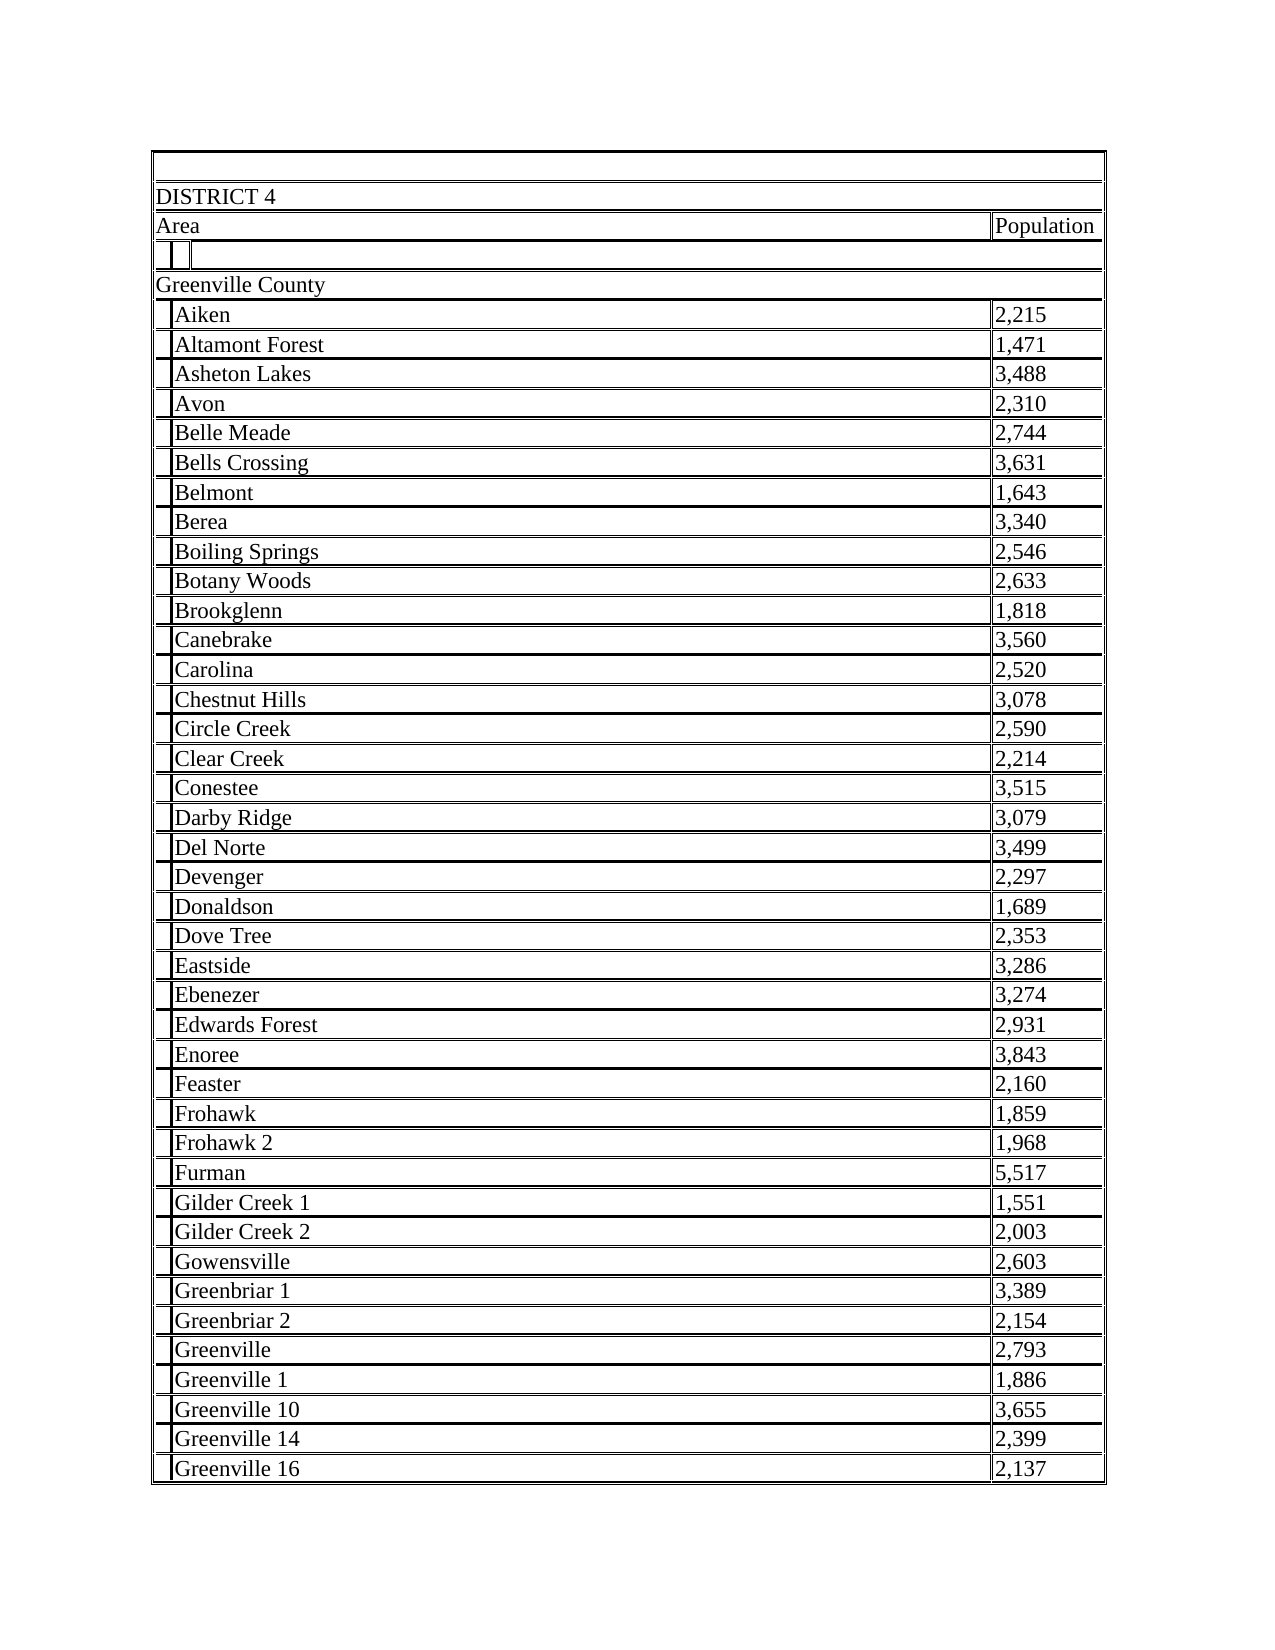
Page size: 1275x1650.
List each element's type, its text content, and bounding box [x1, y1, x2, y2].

table_cell 3,488 [993, 357, 1104, 387]
table_cell 2,399 [993, 1422, 1104, 1452]
table_cell [992, 239, 1104, 268]
table_cell [154, 830, 170, 860]
table_cell 2,603 [993, 1245, 1104, 1274]
table_cell [152, 446, 171, 475]
table_cell [152, 1097, 171, 1126]
table_cell [154, 416, 170, 446]
table_cell 2,353 [993, 919, 1104, 949]
table_cell Donaldson [173, 893, 990, 919]
table_cell [154, 564, 170, 594]
table_cell [154, 1215, 170, 1244]
table_cell 2,297 [993, 860, 1104, 889]
table_cell [152, 594, 171, 623]
table_cell [154, 535, 170, 564]
table_cell [154, 328, 170, 357]
table_cell 3,631 [992, 446, 1105, 475]
table_cell 2,160 [993, 1067, 1104, 1097]
table_cell 3,843 [993, 1038, 1104, 1067]
table_cell Canebrake [173, 627, 990, 653]
table_cell 2,633 [993, 564, 1104, 594]
table_cell Del Norte [173, 834, 990, 860]
table_cell Gilder Creek 1 [173, 1189, 990, 1215]
table_cell [154, 890, 170, 919]
table_cell [154, 1067, 170, 1097]
table_cell 1,859 [992, 1097, 1105, 1126]
table_cell 2,793 [993, 1333, 1104, 1363]
table_cell 1,968 [993, 1126, 1104, 1156]
table_cell [173, 242, 189, 268]
table_cell Gowensville [173, 1248, 990, 1274]
table_cell [154, 1245, 170, 1274]
table_cell [154, 860, 170, 889]
table_cell 3,340 [993, 505, 1104, 534]
table_cell [154, 357, 170, 387]
table_cell [154, 623, 170, 653]
table_cell [154, 683, 170, 712]
table_cell 3,655 [993, 1393, 1104, 1422]
table_cell Darby Ridge [173, 804, 990, 830]
table_cell [210, 242, 992, 268]
table_cell Aiken [173, 301, 990, 327]
table_cell Altamont Forest [173, 331, 990, 357]
table_cell Population [993, 209, 1104, 239]
table_cell 1,818 [992, 594, 1105, 623]
table_cell 3,078 [993, 683, 1104, 712]
table_cell 2,003 [993, 1215, 1104, 1244]
table_cell Dove Tree [173, 923, 990, 949]
table_cell Enoree [173, 1041, 990, 1067]
table_cell 1,886 [993, 1363, 1105, 1392]
table_cell DISTRICT 4 [154, 180, 1104, 209]
table_cell 2,214 [992, 742, 1105, 771]
table_cell [152, 239, 171, 268]
table_cell Botany Woods [173, 568, 990, 594]
table_cell Gilder Creek 2 [173, 1218, 990, 1244]
table_cell Furman [173, 1159, 990, 1185]
table_cell [154, 978, 170, 1008]
table_cell Greenville County [154, 268, 1104, 298]
table_cell Brookglenn [173, 597, 990, 623]
table_cell Greenville 16 [171, 1455, 992, 1481]
table_cell [152, 1304, 171, 1333]
table_cell Belle Meade [173, 420, 990, 446]
table_cell 2,520 [993, 653, 1105, 682]
table_cell 3,499 [993, 830, 1104, 860]
table_cell 1,689 [993, 890, 1104, 919]
table_cell [152, 1008, 170, 1037]
table_cell [152, 801, 171, 830]
table_cell Devenger [173, 863, 990, 889]
table_cell Frohawk 2 [173, 1130, 990, 1156]
table_cell [154, 1274, 170, 1304]
table_cell 2,590 [993, 712, 1104, 742]
table_cell [154, 1185, 170, 1215]
table_cell 3,079 [992, 801, 1105, 830]
table_cell 1,643 [993, 475, 1104, 505]
table_cell Conestee [173, 775, 990, 801]
table_cell [152, 1452, 171, 1481]
table_cell Bells Crossing [173, 449, 990, 475]
table_cell Boiling Springs [173, 538, 990, 564]
table_cell [152, 653, 170, 682]
table_cell [152, 1363, 170, 1392]
table_cell 1,471 [993, 328, 1104, 357]
table_cell [192, 242, 210, 268]
table_cell 3,286 [992, 949, 1105, 978]
table_cell 1,551 [993, 1185, 1104, 1215]
table_cell 5,517 [992, 1156, 1105, 1185]
table_cell 2,546 [993, 535, 1104, 564]
table_cell Avon [173, 390, 990, 416]
table_cell [152, 949, 171, 978]
table_cell Greenbriar 2 [173, 1307, 990, 1333]
table_cell Clear Creek [173, 745, 990, 771]
table_cell [154, 475, 170, 505]
table_cell 3,515 [993, 771, 1104, 801]
table_cell [154, 1126, 170, 1156]
table_cell [154, 1393, 170, 1422]
table_cell [154, 153, 1104, 179]
table_cell Berea [173, 508, 990, 534]
table_cell [154, 1422, 170, 1452]
table_cell Belmont [173, 479, 990, 505]
table_cell Asheton Lakes [173, 360, 990, 387]
table_cell [154, 712, 170, 742]
table_cell [152, 298, 170, 327]
table_cell Greenville [173, 1337, 990, 1363]
table_cell [152, 1156, 171, 1185]
table_cell 2,137 [992, 1452, 1105, 1481]
table_cell 3,389 [993, 1274, 1104, 1304]
table_cell Chestnut Hills [173, 686, 990, 712]
table_cell 3,274 [993, 978, 1104, 1008]
table_cell Carolina [173, 656, 990, 682]
table_cell 3,560 [993, 623, 1104, 653]
table_cell Feaster [173, 1070, 990, 1097]
table_cell Eastside [173, 952, 990, 978]
table_cell Area [154, 209, 990, 239]
table_cell Edwards Forest [173, 1011, 990, 1037]
table_cell [154, 919, 170, 949]
table_cell [154, 1038, 170, 1067]
table_cell [154, 1333, 170, 1363]
table_cell 2,310 [992, 387, 1105, 416]
table_cell Greenbriar 1 [173, 1278, 990, 1304]
table_cell 2,744 [993, 416, 1104, 446]
table_cell 2,215 [993, 298, 1105, 327]
table_cell Ebenezer [173, 982, 990, 1008]
table_cell Greenville 1 [173, 1366, 990, 1392]
table_cell [154, 771, 170, 801]
table_cell [152, 387, 171, 416]
table_cell Greenville 14 [173, 1425, 990, 1452]
table_cell Circle Creek [173, 715, 990, 742]
table_cell [154, 505, 170, 534]
table_cell [152, 742, 171, 771]
table_cell Greenville 10 [173, 1396, 990, 1422]
table_cell Frohawk [173, 1100, 990, 1126]
table_cell 2,931 [993, 1008, 1105, 1037]
table_cell 2,154 [992, 1304, 1105, 1333]
